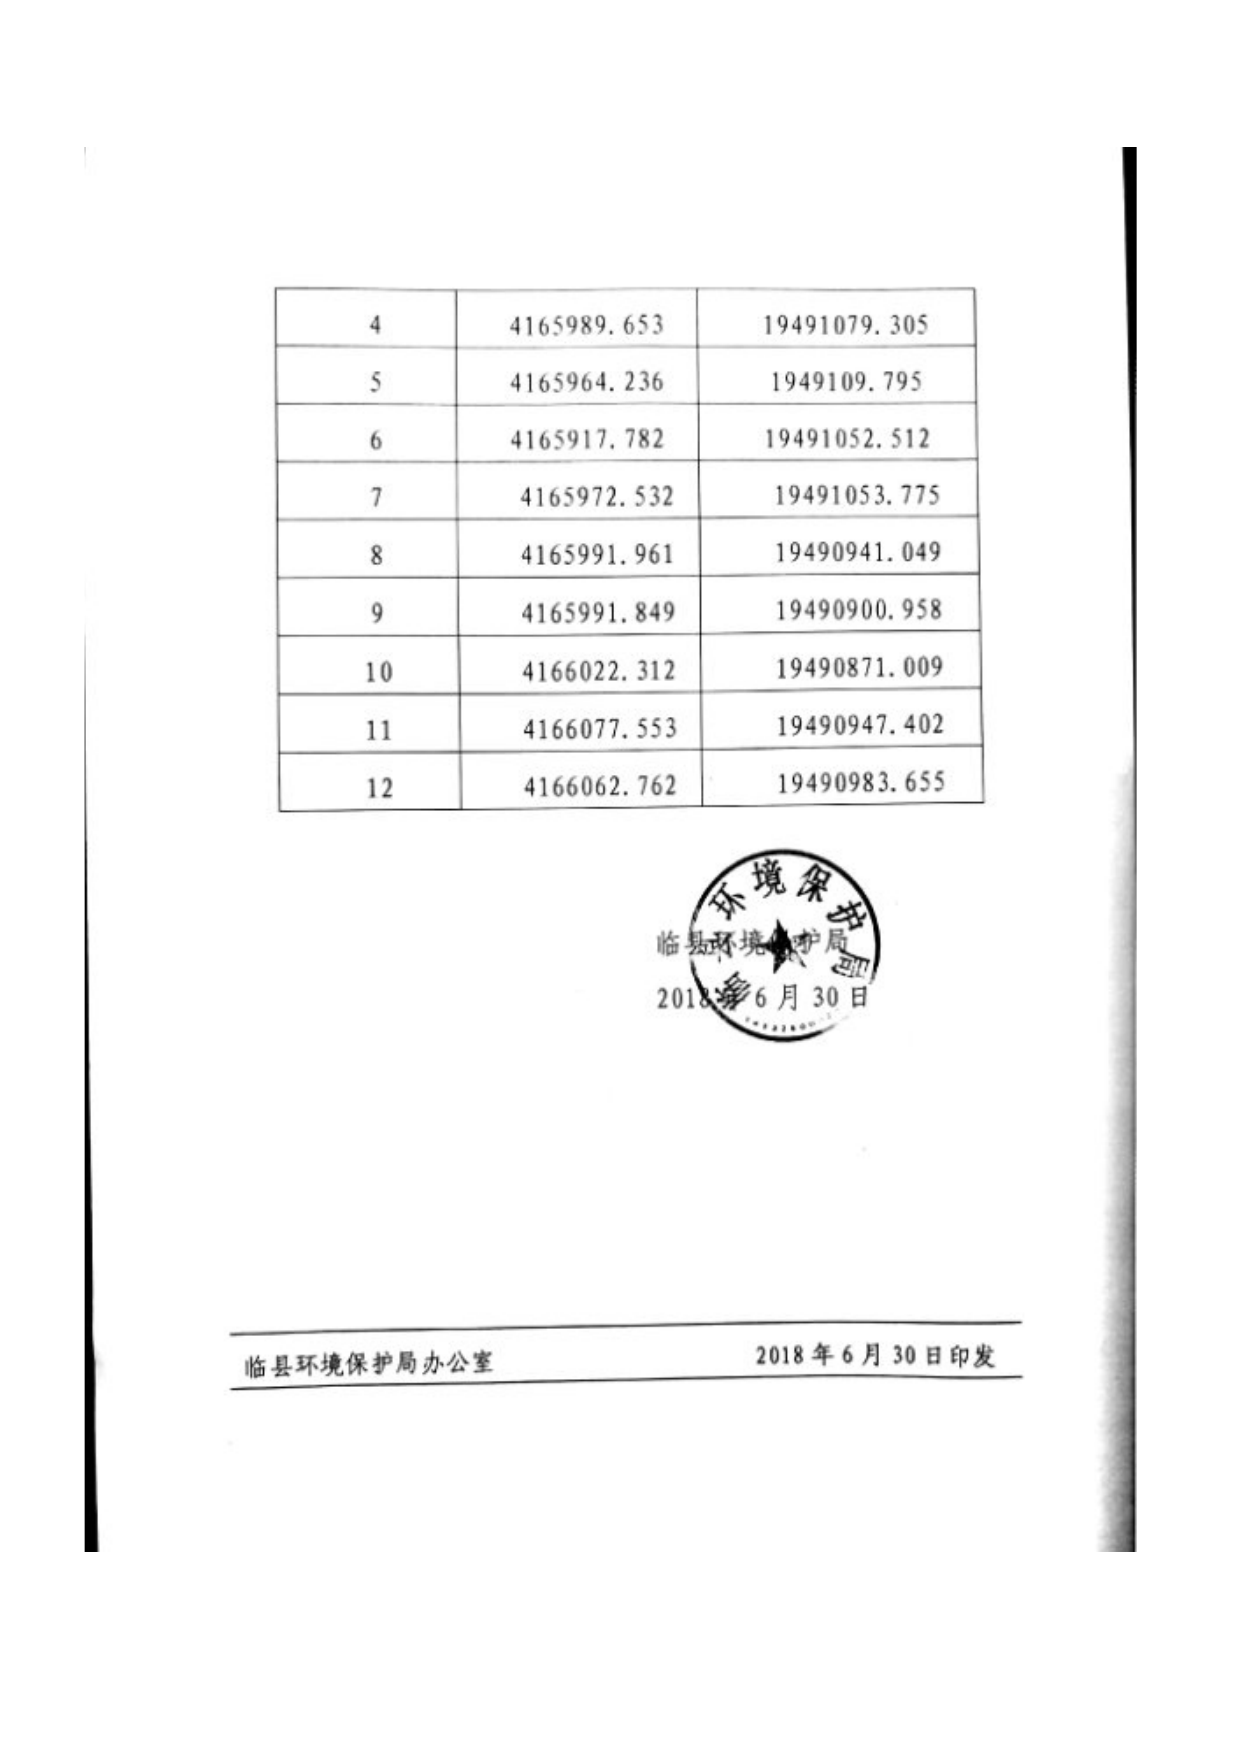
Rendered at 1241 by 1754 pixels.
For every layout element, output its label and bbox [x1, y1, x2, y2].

picture [84, 147, 1137, 1552]
